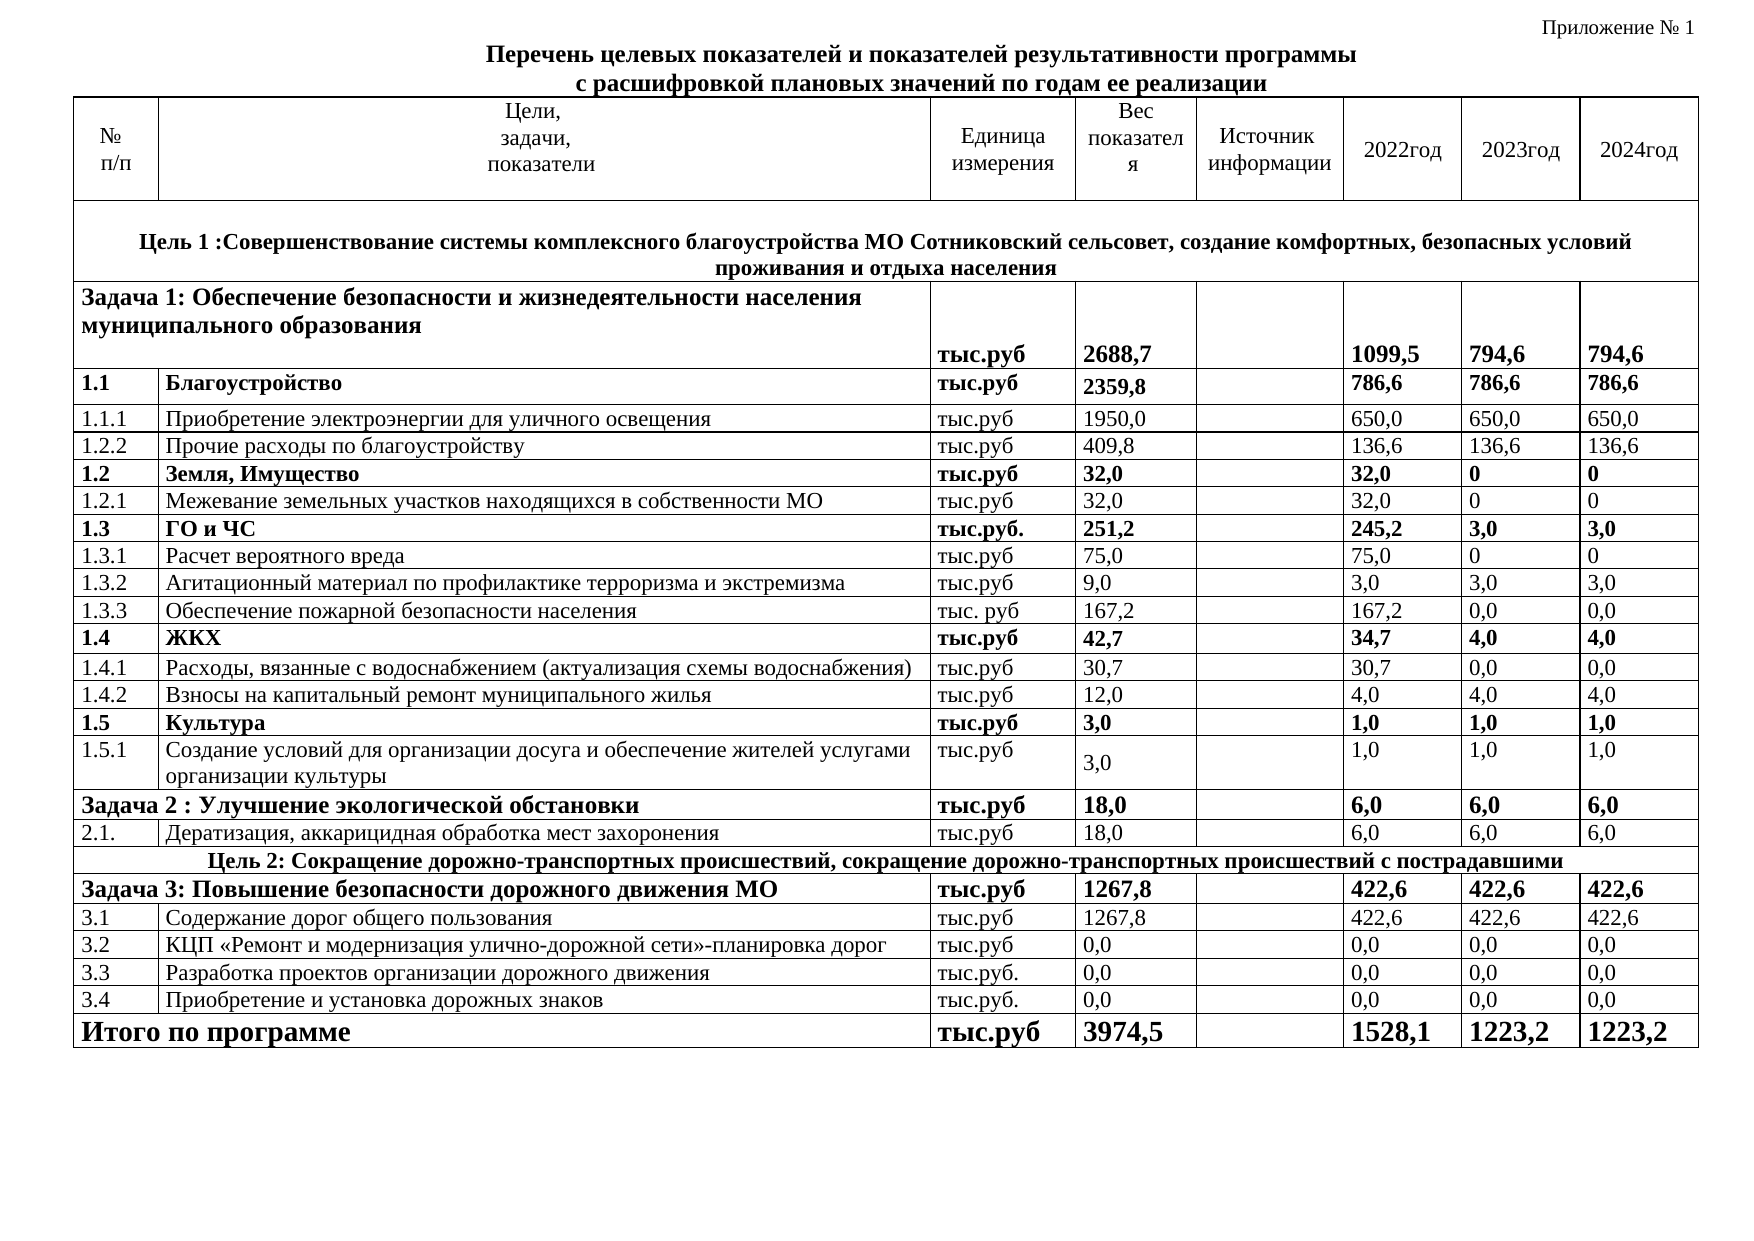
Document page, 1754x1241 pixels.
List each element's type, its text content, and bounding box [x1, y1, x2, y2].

table_cell 6,0 [1462, 790, 1579, 818]
table_cell тыс.руб [931, 681, 1075, 707]
table_cell 1.2.2 [74, 433, 158, 459]
table_cell тыс.руб [931, 820, 1075, 846]
table_cell 0 [1581, 542, 1698, 568]
table_cell [1197, 282, 1343, 368]
table_cell 6,0 [1581, 820, 1698, 846]
table_cell 1.3.2 [74, 569, 158, 596]
table_cell Содержание дорог общего пользования [159, 904, 930, 930]
table_cell 3974,5 [1076, 1014, 1196, 1047]
table_cell 1.4 [74, 624, 158, 653]
table_cell Дератизация, аккарицидная обработка мест захоронения [159, 820, 930, 846]
table_cell 0,0 [1462, 986, 1579, 1013]
table_cell КЦП «Ремонт и модернизация улично-дорожной сети»-планировка дорог [159, 931, 930, 958]
table_cell тыс.руб [931, 282, 1075, 368]
table_cell 6,0 [1344, 820, 1461, 846]
table_cell 1.1.1 [74, 405, 158, 431]
table_cell 3,0 [1462, 515, 1579, 541]
table_cell тыс.руб [931, 487, 1075, 513]
table_cell Приобретение и установка дорожных знаков [159, 986, 930, 1013]
table_cell 422,6 [1344, 904, 1461, 930]
table_cell 0 [1581, 487, 1698, 513]
table_cell 794,6 [1581, 282, 1698, 368]
table_cell 794,6 [1462, 282, 1579, 368]
table_cell 1.5 [74, 709, 158, 735]
table_cell 1,0 [1581, 709, 1698, 735]
table_cell 3,0 [1462, 569, 1579, 596]
table_cell 1528,1 [1344, 1014, 1461, 1047]
table_cell 167,2 [1076, 597, 1196, 623]
table_cell [1197, 515, 1343, 541]
table_cell Прочие расходы по благоустройству [159, 433, 930, 459]
table_cell 786,6 [1581, 369, 1698, 404]
table_cell 0 [1462, 460, 1579, 486]
table_cell [1197, 654, 1343, 680]
table_cell 1,0 [1462, 736, 1579, 789]
table_cell ЖКХ [159, 624, 930, 653]
table_cell 136,6 [1581, 433, 1698, 459]
table_cell 1,0 [1344, 736, 1461, 789]
table_cell ГО и ЧС [159, 515, 930, 541]
table_cell [1197, 709, 1343, 735]
table_cell тыс.руб [931, 736, 1075, 789]
table_cell 1.2.1 [74, 487, 158, 513]
table_cell [1197, 736, 1343, 789]
table_cell [1197, 874, 1343, 903]
table_cell 0,0 [1076, 959, 1196, 985]
table_cell Задача 1: Обеспечение безопасности и жизнедеятельности населения муниципального образования [74, 282, 930, 368]
table_cell 136,6 [1462, 433, 1579, 459]
table_cell 0 [1581, 460, 1698, 486]
table_cell 3,0 [1076, 736, 1196, 789]
table_cell Итого по программе [74, 1014, 930, 1047]
table_cell тыс.руб [931, 1014, 1075, 1047]
table_header Единица измерения [931, 98, 1075, 200]
table_cell Цель 1 :Совершенствование системы комплексного благоустройства МО Сотниковский сельсовет, создание комфортных, безопасных условий проживания и отдыха населения [74, 201, 1698, 281]
table_cell 0,0 [1344, 959, 1461, 985]
table_cell 3,0 [1581, 515, 1698, 541]
table_cell тыс.руб [931, 904, 1075, 930]
table_cell тыс.руб [931, 542, 1075, 568]
table_cell 1267,8 [1076, 904, 1196, 930]
table_cell [1197, 820, 1343, 846]
table_cell Расходы, вязанные с водоснабжением (актуализация схемы водоснабжения) [159, 654, 930, 680]
table_cell [1197, 569, 1343, 596]
table_cell 650,0 [1462, 405, 1579, 431]
table_cell тыс.руб [931, 624, 1075, 653]
table_cell 786,6 [1344, 369, 1461, 404]
table_cell Задача 3: Повышение безопасности дорожного движения МО [74, 874, 930, 903]
table_cell 1099,5 [1344, 282, 1461, 368]
table_header Вес показателя [1076, 98, 1196, 200]
table_cell [1197, 460, 1343, 486]
table_cell 650,0 [1581, 405, 1698, 431]
table_cell 0 [1462, 487, 1579, 513]
table_cell 3.4 [74, 986, 158, 1013]
table_cell [1197, 986, 1343, 1013]
table_cell 245,2 [1344, 515, 1461, 541]
table_cell 0,0 [1462, 959, 1579, 985]
table_cell 0,0 [1344, 931, 1461, 958]
table_cell 422,6 [1581, 874, 1698, 903]
table_cell Расчет вероятного вреда [159, 542, 930, 568]
table_cell 422,6 [1581, 904, 1698, 930]
table_cell [1197, 681, 1343, 707]
table_cell Разработка проектов организации дорожного движения [159, 959, 930, 985]
table_cell 12,0 [1076, 681, 1196, 707]
table_cell 4,0 [1344, 681, 1461, 707]
table_cell 0 [1462, 542, 1579, 568]
table_cell Межевание земельных участков находящихся в собственности МО [159, 487, 930, 513]
table_header 2022год [1344, 98, 1461, 200]
table_cell тыс.руб. [931, 515, 1075, 541]
table_cell 2.1. [74, 820, 158, 846]
table_cell 0,0 [1462, 654, 1579, 680]
table_cell тыс.руб [931, 405, 1075, 431]
table_cell 650,0 [1344, 405, 1461, 431]
table_cell 6,0 [1581, 790, 1698, 818]
table_cell Агитационный материал по профилактике терроризма и экстремизма [159, 569, 930, 596]
table_cell [1197, 790, 1343, 818]
table_cell 0,0 [1581, 959, 1698, 985]
table_header 2023год [1462, 98, 1579, 200]
table_cell 1,0 [1581, 736, 1698, 789]
text с расшифровкой плановых значений по годам ее реализации [148, 68, 1695, 96]
table_cell 0,0 [1581, 597, 1698, 623]
text Приложение № 1 [1029, 15, 1695, 39]
table_cell [1197, 405, 1343, 431]
table_cell 409,8 [1076, 433, 1196, 459]
table_cell Задача 2 : Улучшение экологической обстановки [74, 790, 930, 818]
table_cell 0,0 [1581, 931, 1698, 958]
table_cell 1.4.1 [74, 654, 158, 680]
table_cell 1223,2 [1462, 1014, 1579, 1047]
table_cell [1197, 904, 1343, 930]
table_cell 3.2 [74, 931, 158, 958]
table_cell 0,0 [1581, 986, 1698, 1013]
table_cell [1197, 433, 1343, 459]
table_cell тыс.руб. [931, 959, 1075, 985]
table_cell Цель 2: Сокращение дорожно-транспортных происшествий, сокращение дорожно-транспортных происшествий с пострадавшими [74, 847, 1698, 873]
table_cell 2359,8 [1076, 369, 1196, 404]
table_cell 0,0 [1462, 597, 1579, 623]
table_cell Культура [159, 709, 930, 735]
table_cell 2688,7 [1076, 282, 1196, 368]
table_cell 3.1 [74, 904, 158, 930]
table_cell 136,6 [1344, 433, 1461, 459]
table_cell 32,0 [1344, 460, 1461, 486]
table_cell 0,0 [1076, 931, 1196, 958]
table_cell 3,0 [1581, 569, 1698, 596]
table_cell Обеспечение пожарной безопасности населения [159, 597, 930, 623]
table_cell тыс.руб [931, 874, 1075, 903]
table_cell 1,0 [1462, 709, 1579, 735]
table_header Источник информации [1197, 98, 1343, 200]
table_cell 3,0 [1076, 709, 1196, 735]
table_cell 3.3 [74, 959, 158, 985]
table_cell тыс.руб [931, 460, 1075, 486]
table_cell 32,0 [1076, 487, 1196, 513]
table_cell 1.5.1 [74, 736, 158, 789]
table_cell [1197, 1014, 1343, 1047]
table_cell 0,0 [1344, 986, 1461, 1013]
table_cell Создание условий для организации досуга и обеспечение жителей услугами организации культуры [159, 736, 930, 789]
table_cell 1.2 [74, 460, 158, 486]
table_cell тыс.руб [931, 654, 1075, 680]
table_cell Приобретение электроэнергии для уличного освещения [159, 405, 930, 431]
table_cell 1267,8 [1076, 874, 1196, 903]
table_cell 167,2 [1344, 597, 1461, 623]
text Перечень целевых показателей и показателей результативности программы [148, 39, 1695, 68]
table_cell 32,0 [1344, 487, 1461, 513]
table_cell тыс.руб [931, 433, 1075, 459]
table_cell тыс.руб [931, 931, 1075, 958]
table_header № п/п [74, 98, 158, 200]
table_cell 4,0 [1462, 624, 1579, 653]
table_cell 0,0 [1581, 654, 1698, 680]
table_cell тыс.руб [931, 790, 1075, 818]
table_cell Земля, Имущество [159, 460, 930, 486]
table_cell 6,0 [1462, 820, 1579, 846]
table_cell Благоустройство [159, 369, 930, 404]
table_cell 32,0 [1076, 460, 1196, 486]
table_cell 6,0 [1344, 790, 1461, 818]
table_cell [1197, 542, 1343, 568]
table_cell тыс.руб [931, 369, 1075, 404]
table_cell 30,7 [1344, 654, 1461, 680]
table_cell 30,7 [1076, 654, 1196, 680]
table_cell 75,0 [1076, 542, 1196, 568]
table_cell [1197, 931, 1343, 958]
table_cell 1.1 [74, 369, 158, 404]
table_cell 0,0 [1076, 986, 1196, 1013]
table_cell 786,6 [1462, 369, 1579, 404]
table_cell 1223,2 [1581, 1014, 1698, 1047]
table_cell 422,6 [1344, 874, 1461, 903]
table_cell 1.3.1 [74, 542, 158, 568]
table_cell 1950,0 [1076, 405, 1196, 431]
table_cell тыс.руб [931, 569, 1075, 596]
table_cell 1.3 [74, 515, 158, 541]
table_cell 18,0 [1076, 820, 1196, 846]
table_cell тыс.руб. [931, 986, 1075, 1013]
table_cell 34,7 [1344, 624, 1461, 653]
table_cell 4,0 [1581, 681, 1698, 707]
table_cell 422,6 [1462, 904, 1579, 930]
table_cell 1.4.2 [74, 681, 158, 707]
table_header 2024год [1581, 98, 1698, 200]
table_cell 0,0 [1462, 931, 1579, 958]
table_cell [1197, 487, 1343, 513]
table_header Цели, задачи, показатели [159, 98, 930, 200]
table_cell 1.3.3 [74, 597, 158, 623]
table_cell 42,7 [1076, 624, 1196, 653]
table_cell 422,6 [1462, 874, 1579, 903]
table_cell [1197, 624, 1343, 653]
table_cell тыс. руб [931, 597, 1075, 623]
table_cell 1,0 [1344, 709, 1461, 735]
table_cell [1197, 597, 1343, 623]
table_cell Взносы на капитальный ремонт муниципального жилья [159, 681, 930, 707]
table_cell [1197, 959, 1343, 985]
table_cell 75,0 [1344, 542, 1461, 568]
table_cell 9,0 [1076, 569, 1196, 596]
table_cell 18,0 [1076, 790, 1196, 818]
table_cell [1197, 369, 1343, 404]
table_cell 4,0 [1581, 624, 1698, 653]
table_cell 4,0 [1462, 681, 1579, 707]
table_cell 251,2 [1076, 515, 1196, 541]
table_cell 3,0 [1344, 569, 1461, 596]
table_cell тыс.руб [931, 709, 1075, 735]
